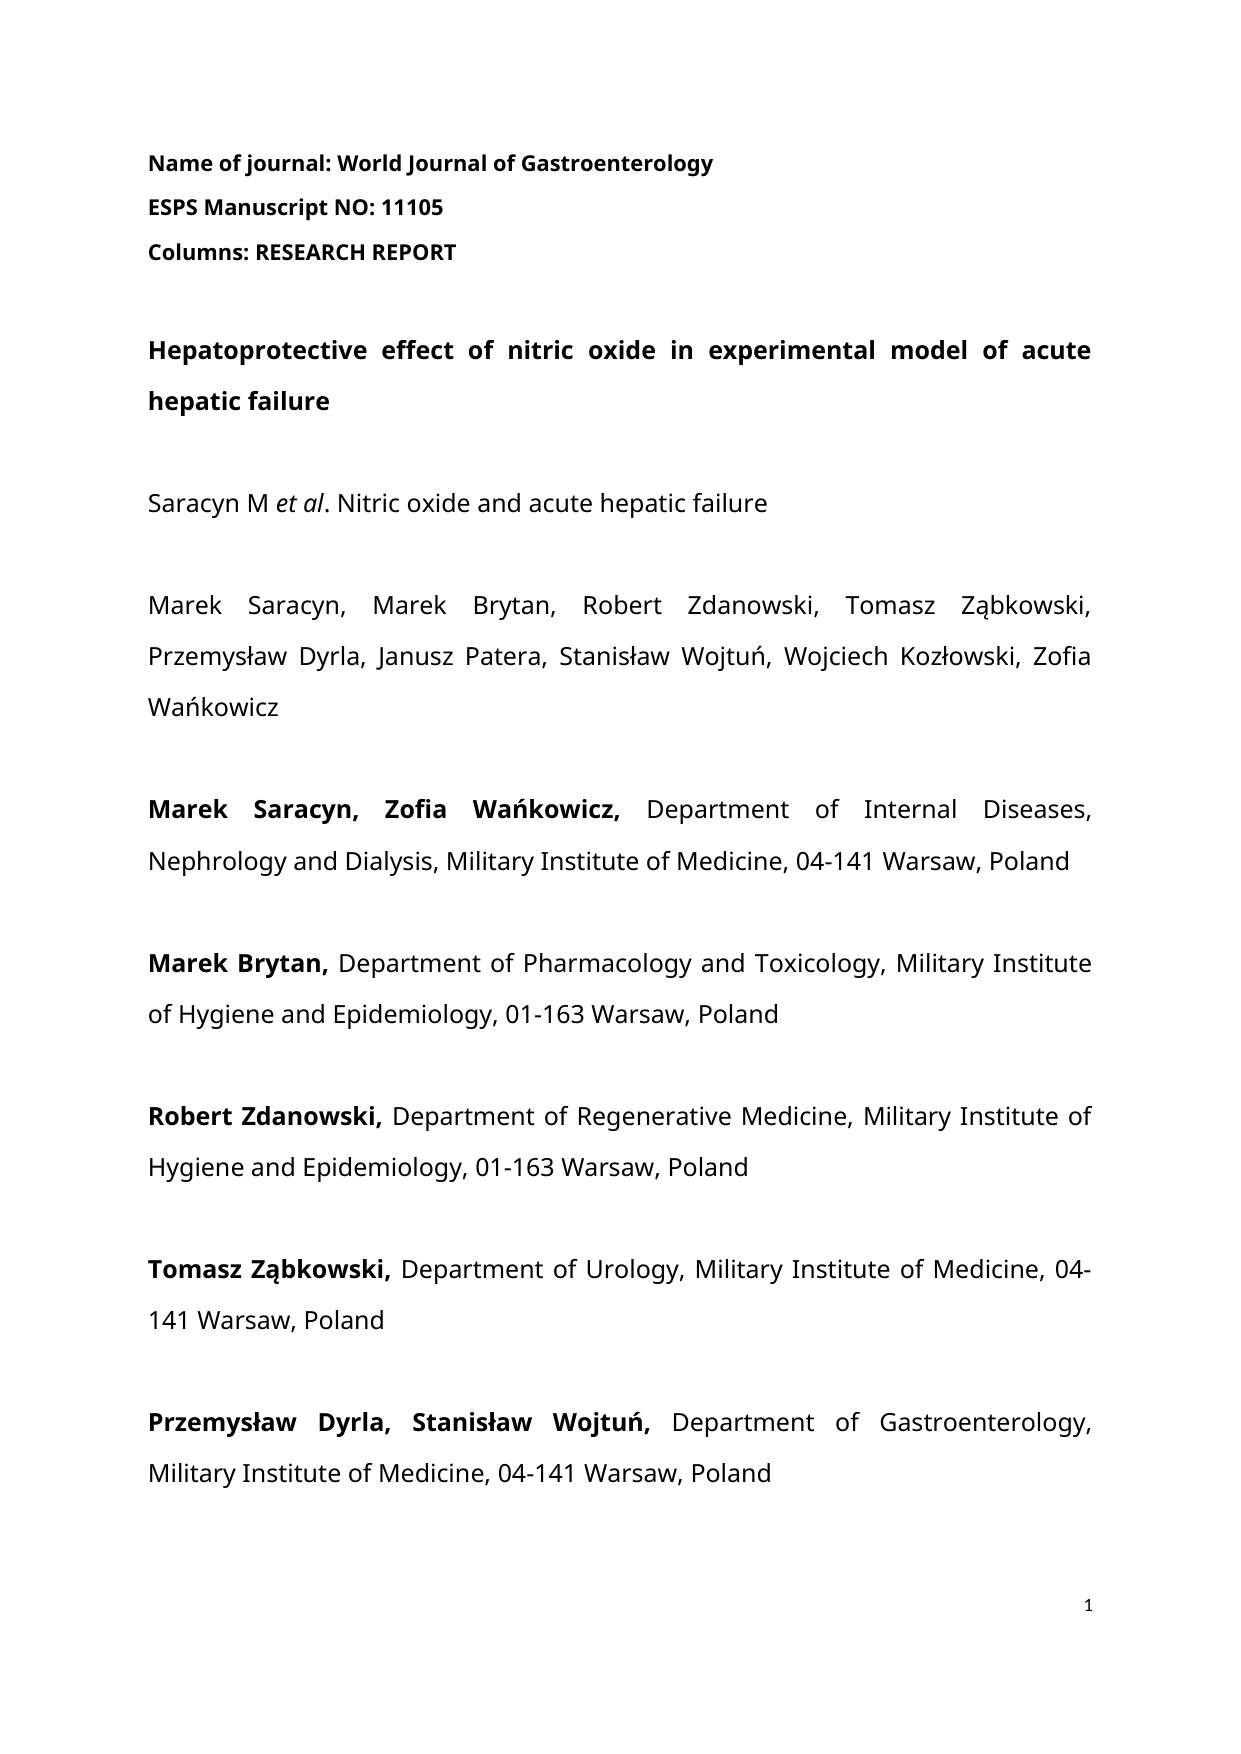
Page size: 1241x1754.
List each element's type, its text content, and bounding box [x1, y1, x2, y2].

text Marek Saracyn, Marek Brytan, Robert Zdanowski, Tomasz Ząbkowski, Przemysław Dyrla, Janusz Patera, Stanisław Wojtuń, Wojciech Kozłowski, Zofia Wańkowicz [148, 588, 1093, 724]
text Robert Zdanowski, Department of Regenerative Medicine, Military Institute of Hygiene and Epidemiology, 01-163 Warsaw, Poland [148, 1098, 1093, 1183]
text Hepatoprotective effect of nitric oxide in experimental model of acute hepatic failure [148, 333, 1093, 418]
text Tomasz Ząbkowski, Department of Urology, Military Institute of Medicine, 04-141 Warsaw, Poland [148, 1251, 1093, 1337]
text Przemysław Dyrla, Stanisław Wojtuń, Department of Gastroenterology, Military Institute of Medicine, 04-141 Warsaw, Poland [148, 1404, 1093, 1490]
text Name of journal: World Journal of Gastroenterology [148, 148, 1093, 177]
text Marek Saracyn, Zofia Wańkowicz, Department of Internal Diseases, Nephrology and Dialysis, Military Institute of Medicine, 04-141 Warsaw, Poland [148, 792, 1093, 877]
text Columns: Research Report [148, 237, 1093, 267]
text ESPS Manuscript NO: 11105 [148, 192, 1093, 222]
text Marek Brytan, Department of Pharmacology and Toxicology, Military Institute of Hygiene and Epidemiology, 01-163 Warsaw, Poland [148, 945, 1093, 1030]
text Saracyn M et al. Nitric oxide and acute hepatic failure [148, 486, 1093, 520]
